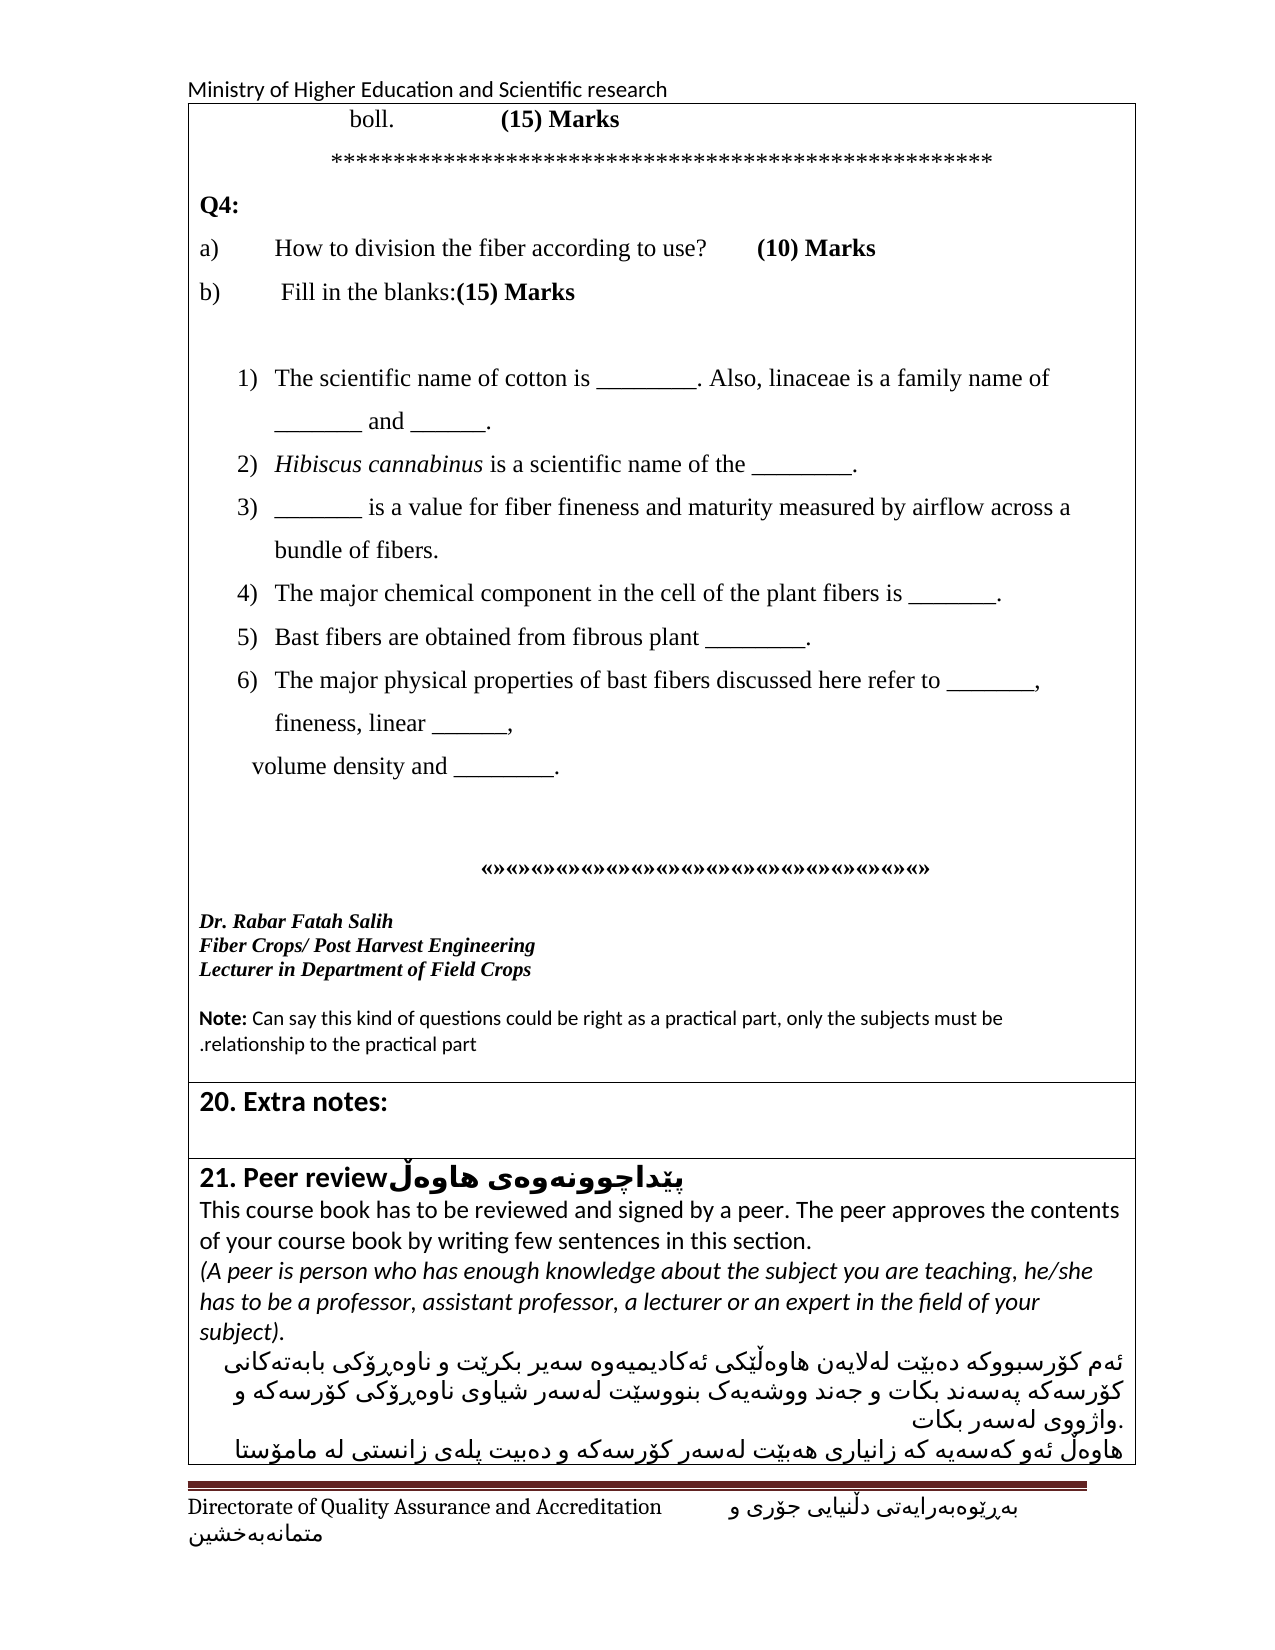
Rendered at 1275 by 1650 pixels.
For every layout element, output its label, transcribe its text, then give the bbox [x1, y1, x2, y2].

table_cell 20. Extra notes: [189, 1083, 1135, 1158]
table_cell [189, 104, 1135, 1082]
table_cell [189, 1159, 1135, 1464]
